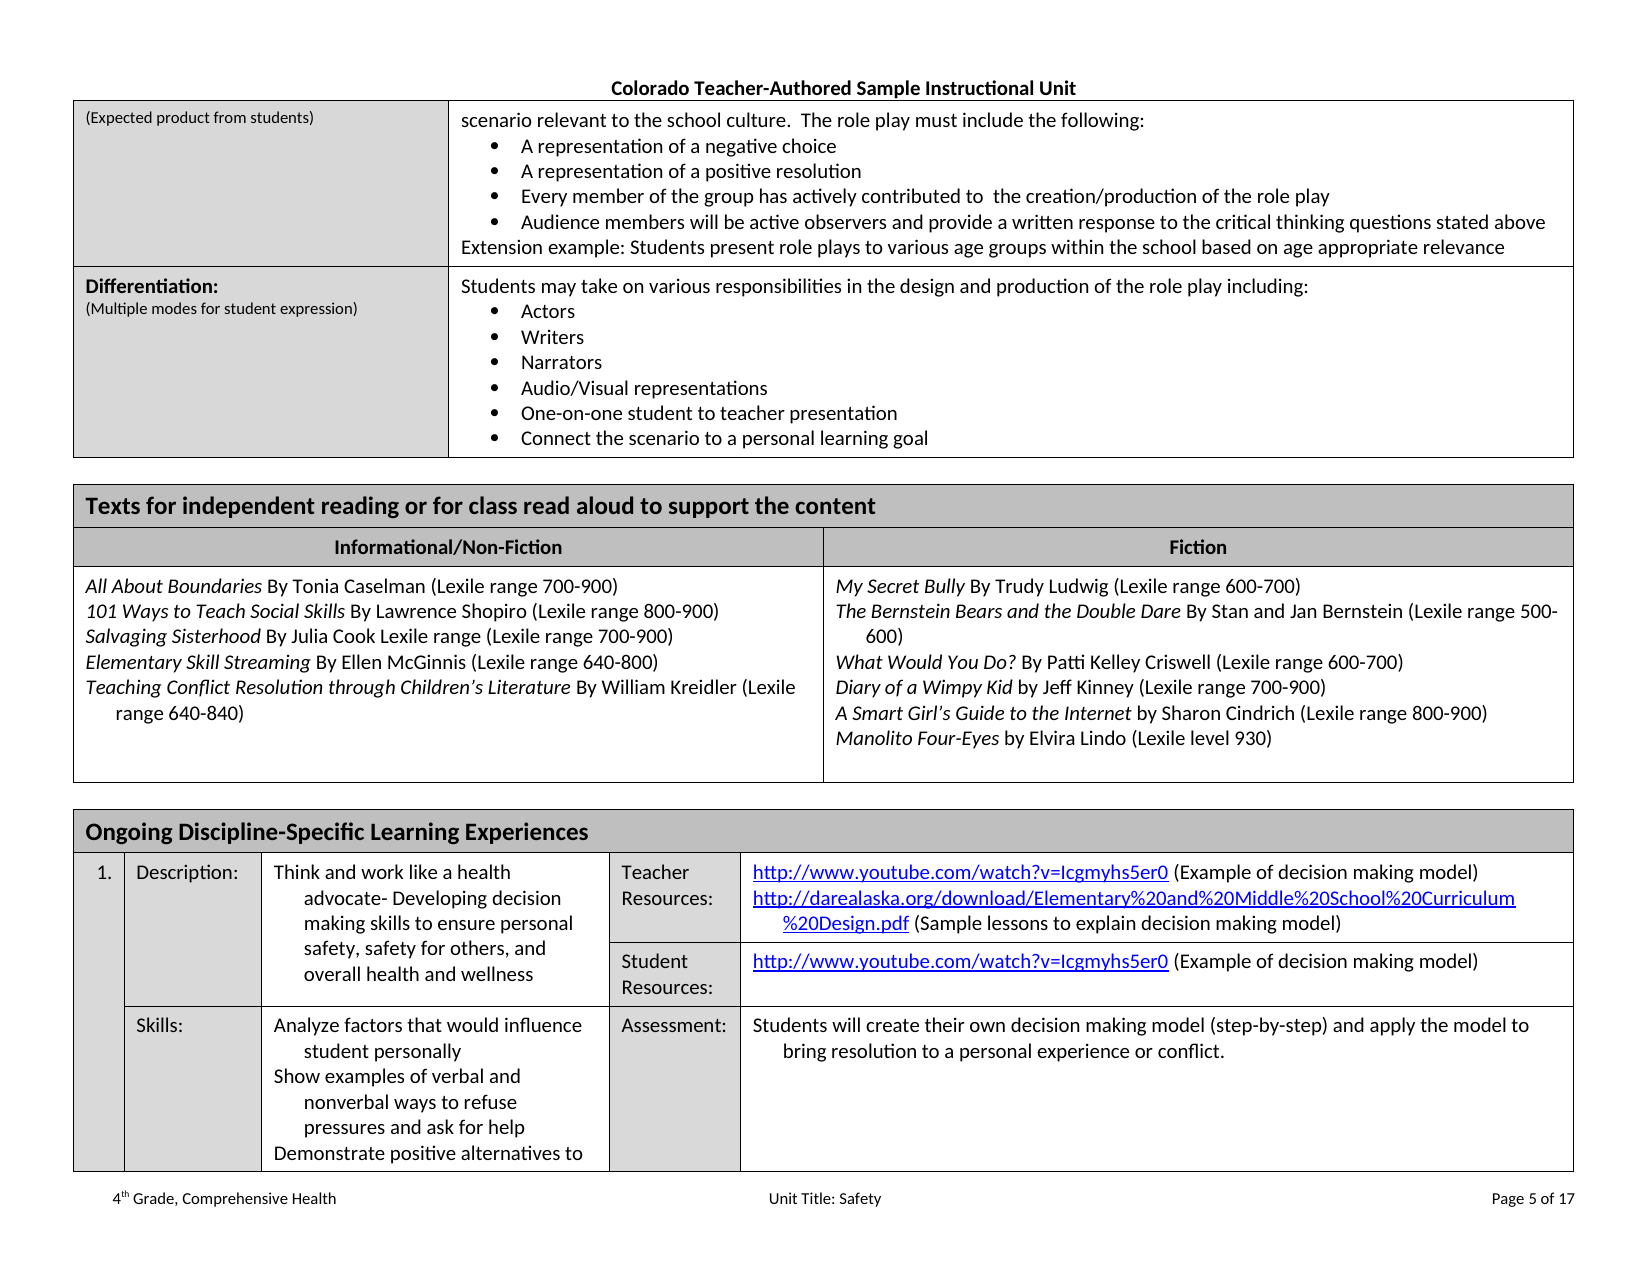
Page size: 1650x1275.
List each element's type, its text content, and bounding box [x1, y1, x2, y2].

table_cell Informational/Non-Fiction [74, 528, 823, 566]
table_header Ongoing Discipline-Specific Learning Experiences [74, 810, 1573, 852]
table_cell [449, 101, 1573, 266]
table_cell Differentiation: (Multiple modes for student expression) [74, 267, 448, 457]
table_cell Think and work like a health advocate- Developing decision making skills to ensure personal safety, safety for others, and overall health and wellness [262, 853, 609, 1006]
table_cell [74, 101, 448, 266]
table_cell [741, 1007, 1573, 1171]
table_cell Fiction [824, 528, 1573, 566]
table_cell http://www.youtube.com/watch?v=Icgmyhs5er0 (Example of decision making model) http://darealaska.org/download/Elementary%20and%20Middle%20School%20Curriculum%20Design.pdf (Sample lessons to explain decision making model) [741, 853, 1573, 942]
table_cell Students may take on various responsibilities in the design and production of the role play including: Actors Writers Narrators Audio/Visual representations One-on-one student to teacher presentation Connect the scenario to a personal learning goal [449, 267, 1573, 457]
table_cell Skills: [125, 1007, 261, 1171]
table_cell 1. [74, 853, 124, 1171]
table_cell Description: [125, 853, 261, 1006]
table_cell My Secret Bully By Trudy Ludwig (Lexile range 600-700) The Bernstein Bears and the Double Dare By Stan and Jan Bernstein (Lexile range 500-600) What Would You Do? By Patti Kelley Criswell (Lexile range 600-700) Diary of a Wimpy Kid by Jeff Kinney (Lexile range 700-900) A Smart Girl’s Guide to the Internet by Sharon Cindrich (Lexile range 800-900) Manolito Four-Eyes by Elvira Lindo (Lexile level 930) [824, 567, 1573, 782]
table_cell All About Boundaries By Tonia Caselman (Lexile range 700-900) 101 Ways to Teach Social Skills By Lawrence Shopiro (Lexile range 800-900) Salvaging Sisterhood By Julia Cook Lexile range (Lexile range 700-900) Elementary Skill Streaming By Ellen McGinnis (Lexile range 640-800) Teaching Conflict Resolution through Children’s Literature By William Kreidler (Lexile range 640-840) [74, 567, 823, 782]
table_cell Assessment: [610, 1007, 740, 1171]
table_cell Student Resources: [610, 943, 740, 1006]
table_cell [262, 1007, 609, 1171]
table_cell Teacher Resources: [610, 853, 740, 942]
table_header Texts for independent reading or for class read aloud to support the content [74, 485, 1573, 527]
table_cell http://www.youtube.com/watch?v=Icgmyhs5er0 (Example of decision making model) [741, 943, 1573, 1006]
